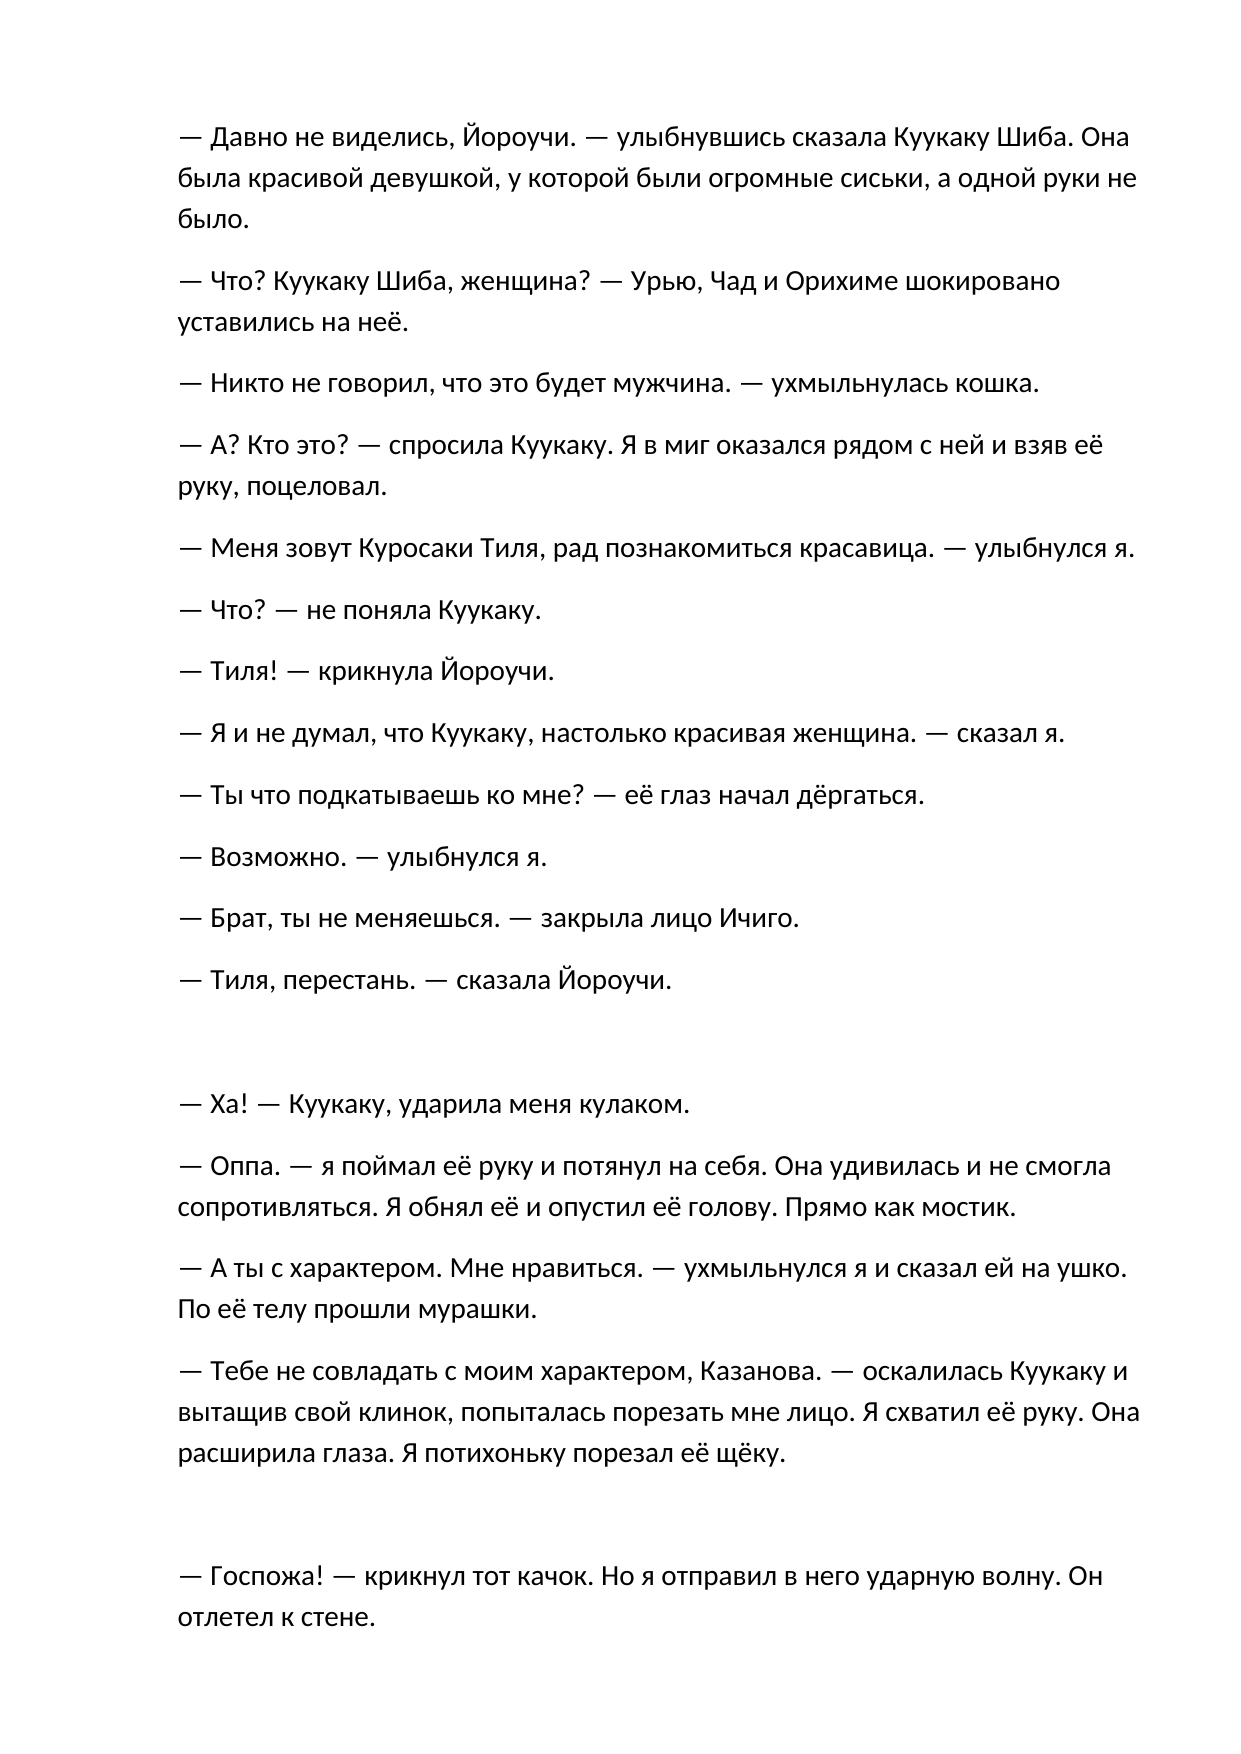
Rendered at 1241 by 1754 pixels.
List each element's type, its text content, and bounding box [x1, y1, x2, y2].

text — Ты что подкатываешь ко мне? — её глаз начал дёргаться. [177, 776, 1152, 812]
text — Давно не виделись, Йороучи. — улыбнувшись сказала Куукаку Шиба. Она была красивой девушкой, у которой были огромные сиськи, а одной руки не было. [177, 118, 1152, 236]
text — Что? — не поняла Куукаку. [177, 591, 1152, 626]
text — Тебе не совладать с моим характером, Казанова. — оскалилась Куукаку и вытащив свой клинок, попыталась порезать мне лицо. Я схватил её руку. Она расширила глаза. Я потихоньку порезал её щёку. [177, 1352, 1152, 1469]
text — А? Кто это? — спросила Куукаку. Я в миг оказался рядом с ней и взяв её руку, поцеловал. [177, 426, 1152, 503]
text — Никто не говорил, что это будет мужчина. — ухмыльнулась кошка. [177, 364, 1152, 400]
text — Что? Куукаку Шиба, женщина? — Урью, Чад и Орихиме шокировано уставились на неё. [177, 262, 1152, 338]
text — А ты с характером. Мне нравиться. — ухмыльнулся я и сказал ей на ушко. По её телу прошли мурашки. [177, 1249, 1152, 1326]
text — Тиля! — крикнула Йороучи. [177, 652, 1152, 688]
text — Госпожа! — крикнул тот качок. Но я отправил в него ударную волну. Он отлетел к стене. [177, 1557, 1152, 1634]
text — Я и не думал, что Куукаку, настолько красивая женщина. — сказал я. [177, 714, 1152, 750]
text — Тиля, перестань. — сказала Йороучи. [177, 961, 1152, 997]
text — Возможно. — улыбнулся я. [177, 838, 1152, 873]
text — Брат, ты не меняешься. — закрыла лицо Ичиго. [177, 899, 1152, 935]
text — Меня зовут Куросаки Тиля, рад познакомиться красавица. — улыбнулся я. [177, 529, 1152, 564]
text — Ха! — Куукаку, ударила меня кулаком. [177, 1085, 1152, 1121]
text — Оппа. — я поймал её руку и потянул на себя. Она удивилась и не смогла сопротивляться. Я обнял её и опустил её голову. Прямо как мостик. [177, 1147, 1152, 1223]
